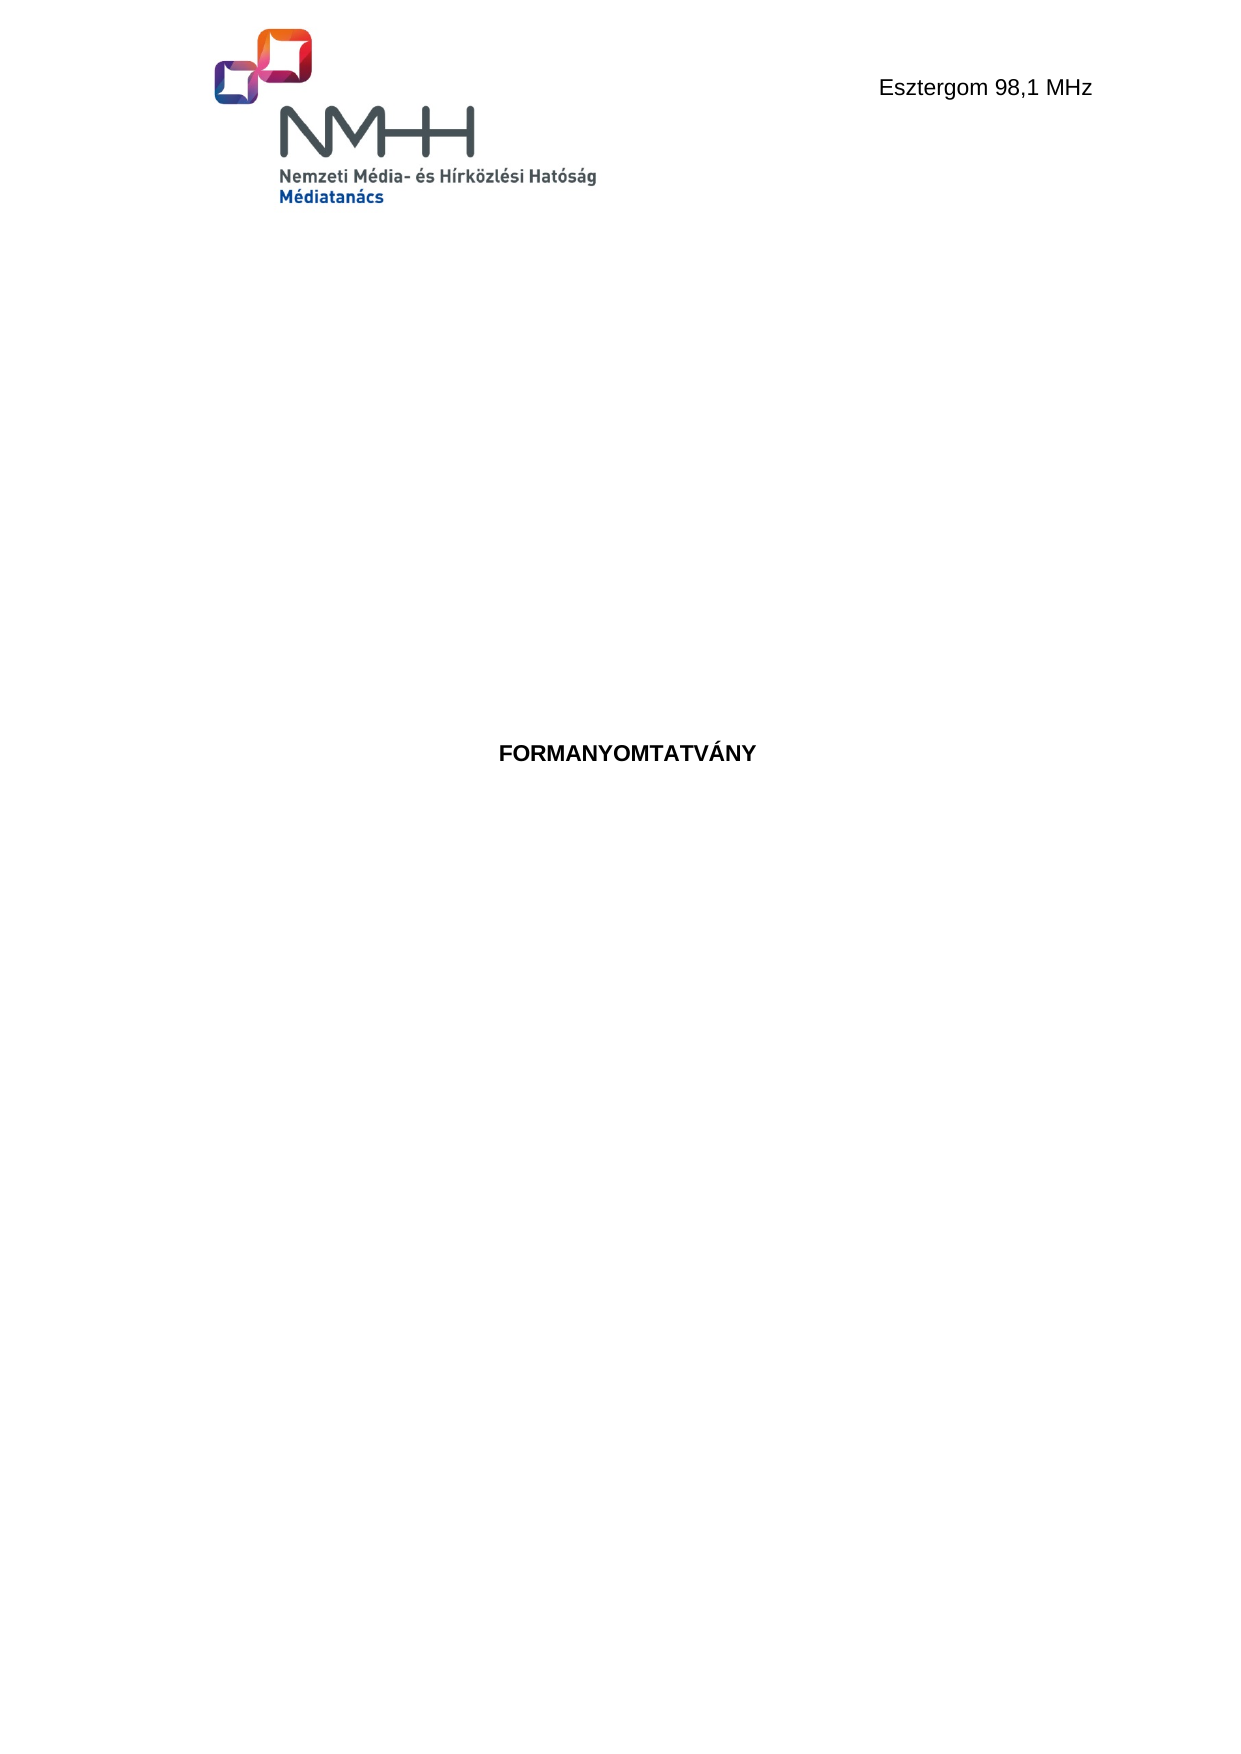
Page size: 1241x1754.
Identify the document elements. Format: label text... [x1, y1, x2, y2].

picture [205, 23, 604, 213]
text FORMANYOMTATVÁNY [148, 740, 1107, 766]
